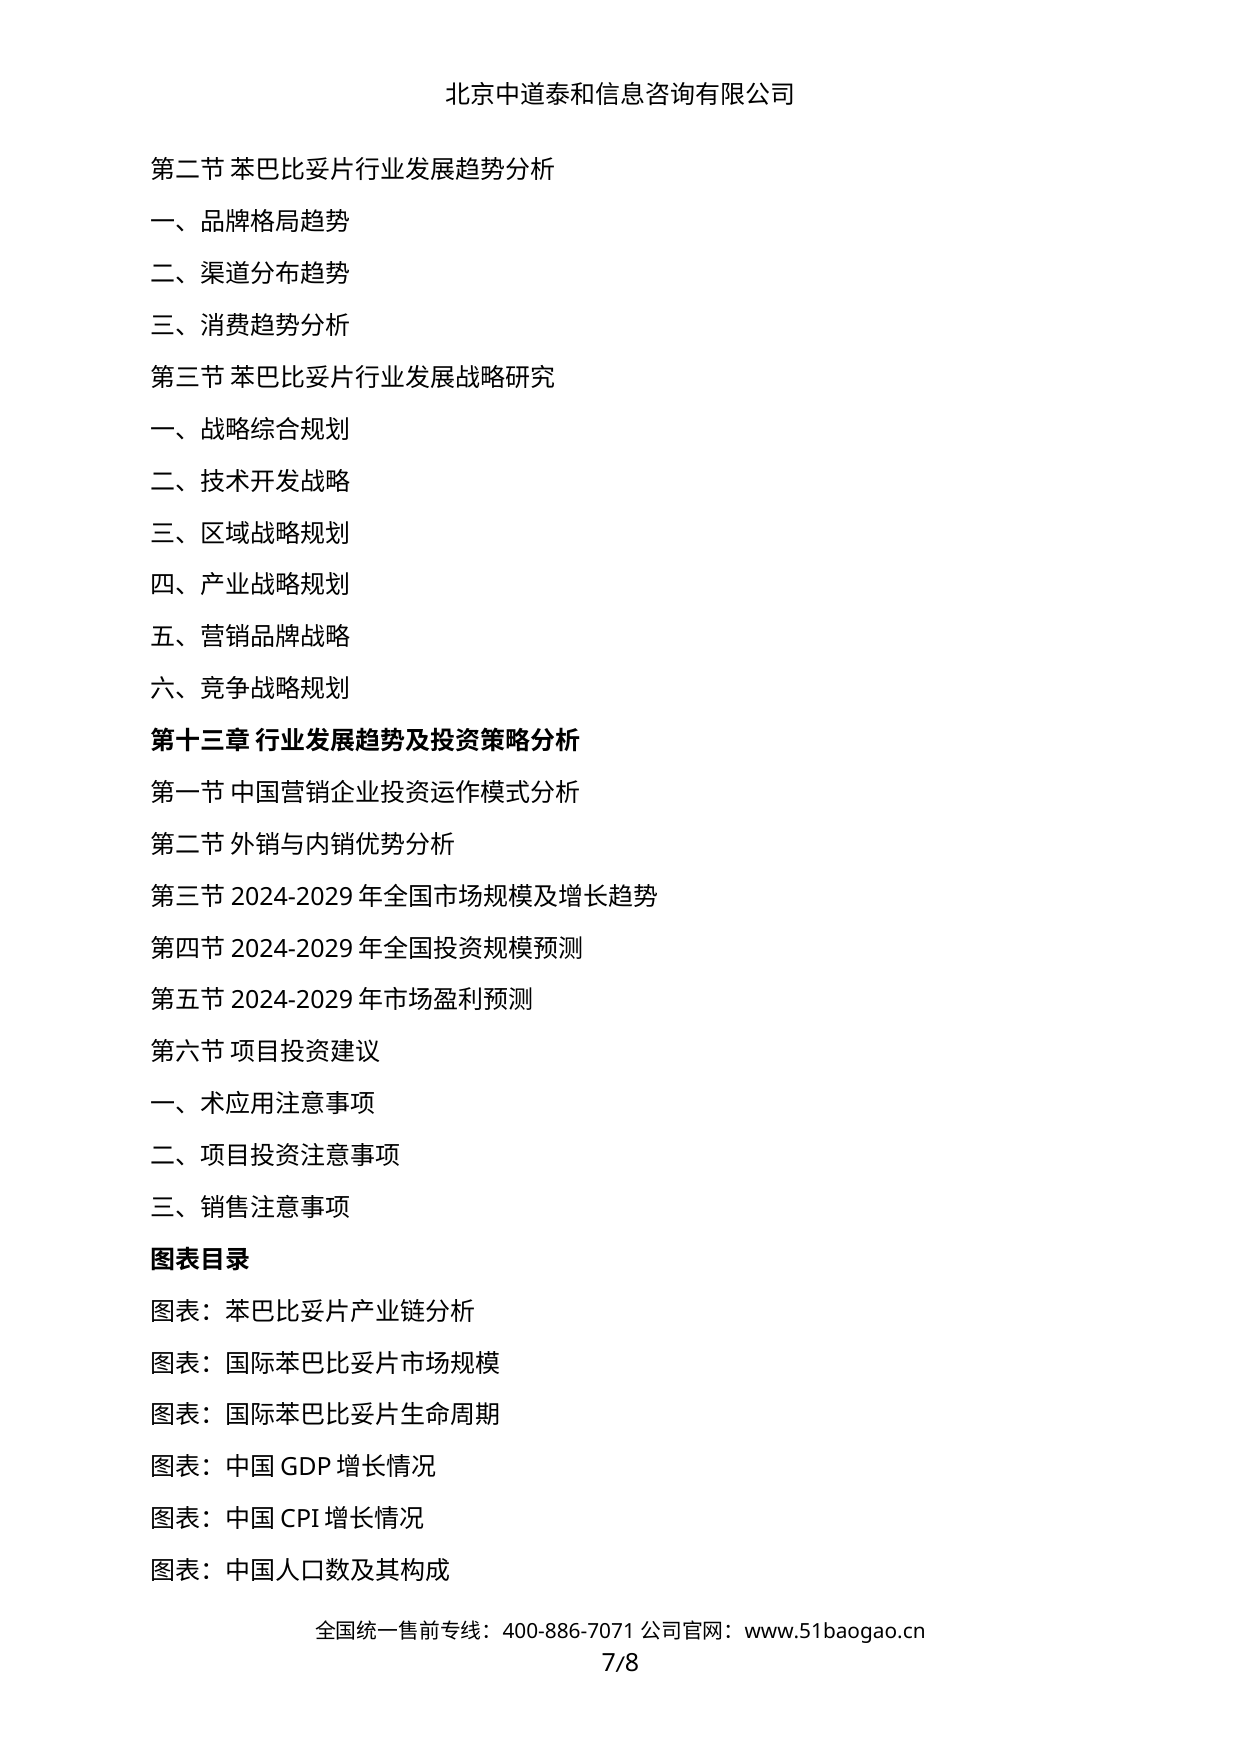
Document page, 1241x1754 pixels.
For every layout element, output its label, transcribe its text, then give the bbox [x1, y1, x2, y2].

text 一、战略综合规划 [150, 409, 1090, 446]
text 第五节 2024-2029年市场盈利预测 [150, 980, 1090, 1016]
text 第一节 中国营销企业投资运作模式分析 [150, 772, 1090, 809]
text 五、营销品牌战略 [150, 617, 1090, 653]
text 图表：中国GDP增长情况 [150, 1447, 1090, 1483]
text 二、渠道分布趋势 [150, 254, 1090, 290]
text 第四节 2024-2029年全国投资规模预测 [150, 928, 1090, 964]
text 六、竞争战略规划 [150, 669, 1090, 705]
text 第六节 项目投资建议 [150, 1032, 1090, 1068]
text 图表目录 [150, 1239, 1090, 1276]
text 图表：国际苯巴比妥片市场规模 [150, 1343, 1090, 1379]
text 四、产业战略规划 [150, 565, 1090, 601]
text 一、术应用注意事项 [150, 1084, 1090, 1120]
text 图表：中国人口数及其构成 [150, 1551, 1090, 1587]
text 第十三章 行业发展趋势及投资策略分析 [150, 721, 1090, 757]
text 第二节 苯巴比妥片行业发展趋势分析 [150, 150, 1090, 186]
text 第三节 2024-2029年全国市场规模及增长趋势 [150, 876, 1090, 912]
text 三、销售注意事项 [150, 1187, 1090, 1224]
text 图表：中国CPI增长情况 [150, 1499, 1090, 1535]
text 二、项目投资注意事项 [150, 1136, 1090, 1172]
text 二、技术开发战略 [150, 461, 1090, 497]
text 第二节 外销与内销优势分析 [150, 824, 1090, 861]
text 图表：国际苯巴比妥片生命周期 [150, 1395, 1090, 1431]
text 第三节 苯巴比妥片行业发展战略研究 [150, 357, 1090, 394]
text 一、品牌格局趋势 [150, 202, 1090, 238]
text 三、消费趋势分析 [150, 306, 1090, 342]
text 三、区域战略规划 [150, 513, 1090, 549]
text 图表：苯巴比妥片产业链分析 [150, 1291, 1090, 1327]
